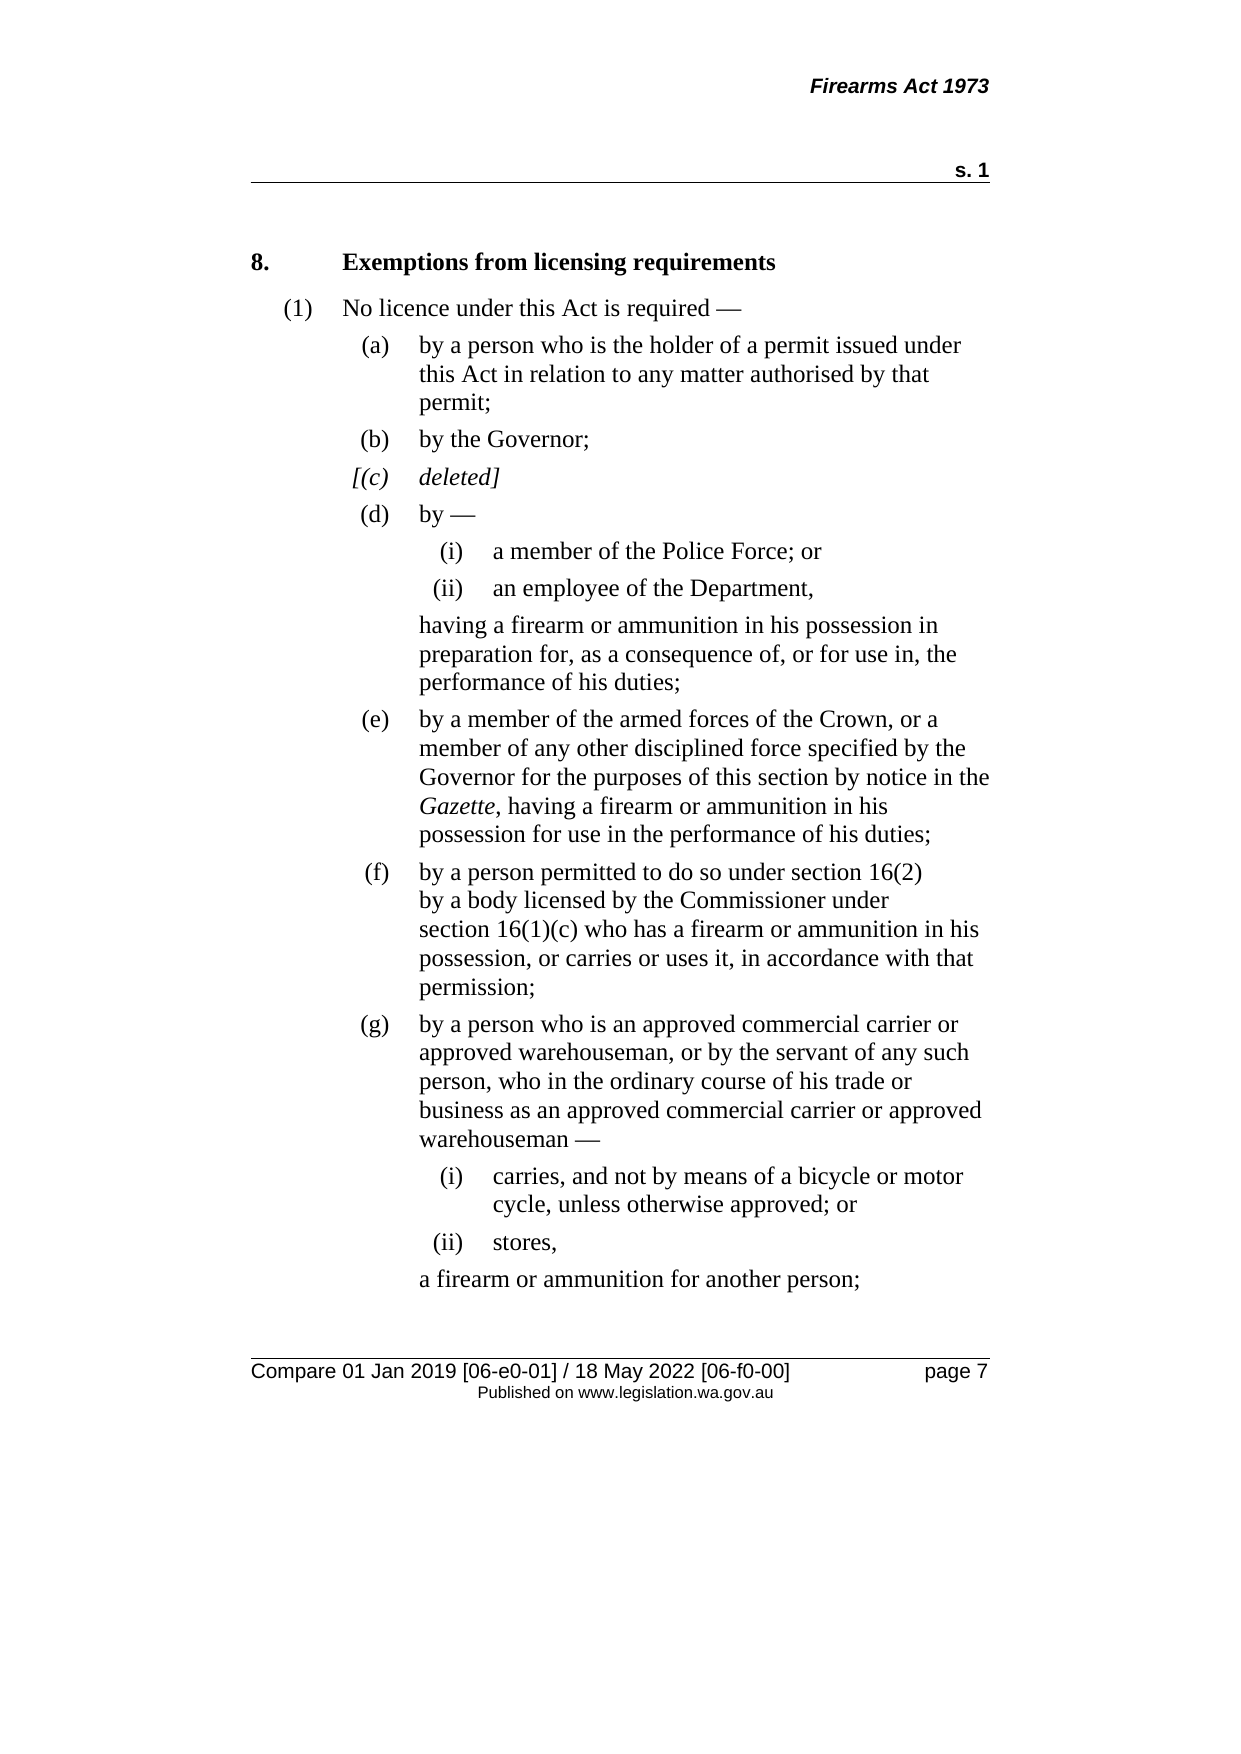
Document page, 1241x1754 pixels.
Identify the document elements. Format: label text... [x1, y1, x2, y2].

text (i) a member of the Police Force; or [251, 536, 990, 564]
text (ii) stores, [251, 1227, 990, 1255]
text (f) by a person permitted to do so under section 16(2) by a body licensed by the Commissioner under section 16(1)(c) who has a firearm or ammunition in his possession, or carries or uses it, in accordance with that permission; [251, 857, 990, 1000]
text (1) No licence under this Act is required — [251, 293, 990, 322]
text (i) carries, and not by means of a bicycle or motor cycle, unless otherwise approved; or [251, 1161, 990, 1218]
text (g) by a person who is an approved commercial carrier or approved warehouseman, or by the servant of any such person, who in the ordinary course of his trade or business as an approved commercial carrier or approved warehouseman — [251, 1009, 990, 1152]
text [(c) deleted] [251, 462, 990, 490]
text a firearm or ammunition for another person; [251, 1264, 990, 1292]
text (e) by a member of the armed forces of the Crown, or a member of any other disciplined force specified by the Governor for the purposes of this section by notice in the Gazette, having a firearm or ammunition in his possession for use in the performance of his duties; [251, 704, 990, 848]
subtitle 8. Exemptions from licensing requirements [251, 247, 990, 276]
text (d) by — [251, 499, 990, 527]
text having a firearm or ammunition in his possession in preparation for, as a consequence of, or for use in, the performance of his duties; [251, 610, 990, 696]
text (b) by the Governor; [251, 424, 990, 453]
text (a) by a person who is the holder of a permit issued under this Act in relation to any matter authorised by that permit; [251, 330, 990, 416]
text (ii) an employee of the Department, [251, 573, 990, 602]
